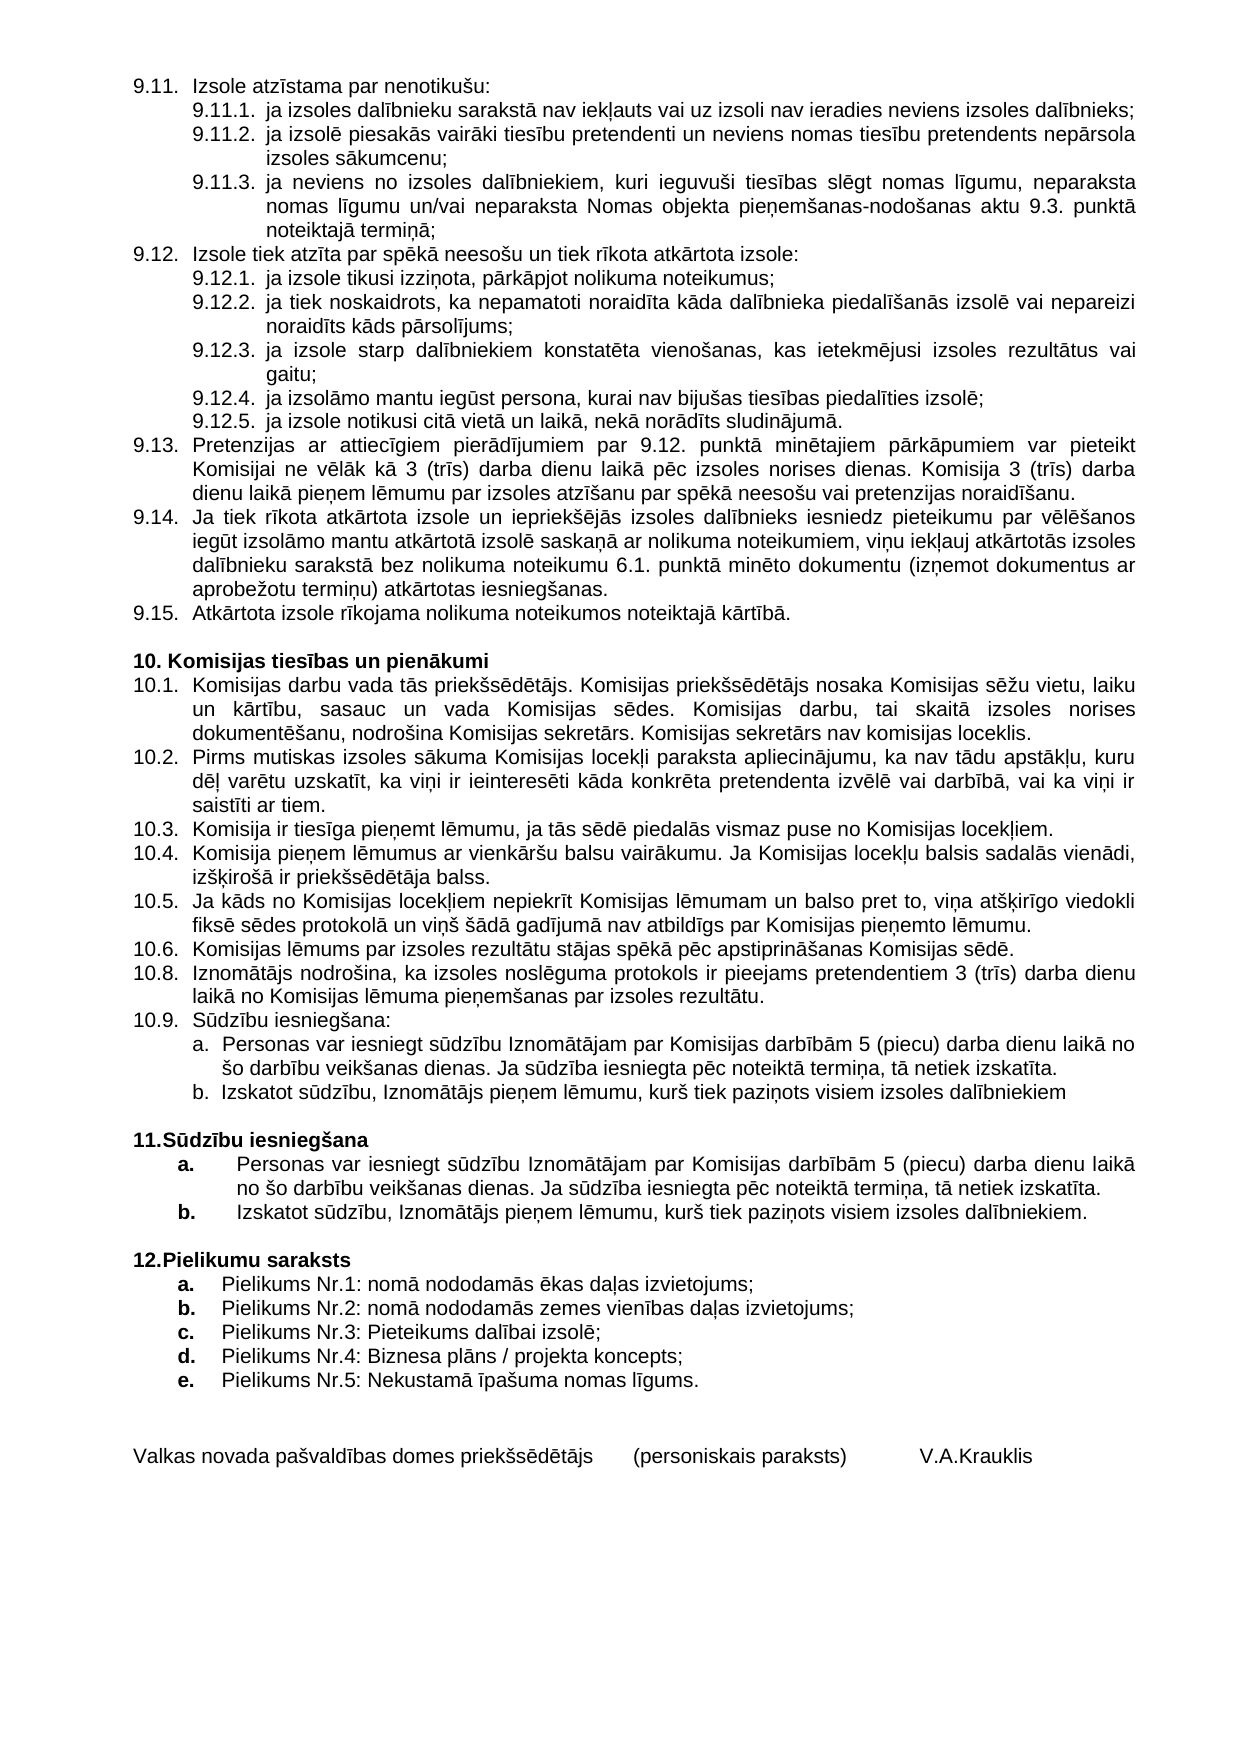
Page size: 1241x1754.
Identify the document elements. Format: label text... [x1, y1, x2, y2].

text 9.12.2. ja tiek noskaidrots, ka nepamatoti noraidīta kāda dalībnieka piedalīšanās izsolē vai nepareizi noraidīts kāds pārsolījums; [192, 289, 1137, 337]
text 10.3. Komisija ir tiesīga pieņemt lēmumu, ja tās sēdē piedalās vismaz puse no Komisijas locekļiem. [133, 817, 1137, 841]
text 9.12.1. ja izsole tikusi izziņota, pārkāpjot nolikuma noteikumus; [192, 266, 1137, 289]
text 9.11.3. ja neviens no izsoles dalībniekiem, kuri ieguvuši tiesības slēgt nomas līgumu, neparaksta nomas līgumu un/vai neparaksta Nomas objekta pieņemšanas-nodošanas aktu 9.3. punktā noteiktajā termiņā; [192, 170, 1137, 242]
list Pielikums Nr.2: nomā nododamās zemes vienības daļas izvietojums; [177, 1296, 1137, 1320]
list Sūdzību iesniegšana [133, 1128, 1137, 1152]
text 9.11. Izsole atzīstama par nenotikušu: [133, 74, 1137, 98]
list Pielikums Nr.3: Pieteikums dalībai izsolē; [177, 1320, 1137, 1344]
text Valkas novada pašvaldības domes priekšsēdētājs (personiskais paraksts) V.A.Krauklis [133, 1444, 1122, 1468]
list Pielikumu saraksts [133, 1248, 1137, 1272]
text a. Personas var iesniegt sūdzību Iznomātājam par Komisijas darbībām 5 (piecu) darba dienu laikā no šo darbību veikšanas dienas. Ja sūdzība iesniegta pēc noteiktā termiņa, tā netiek izskatīta. [192, 1032, 1137, 1080]
text b. Izskatot sūdzību, Iznomātājs pieņem lēmumu, kurš tiek paziņots visiem izsoles dalībniekiem [192, 1080, 1137, 1104]
list Pielikums Nr.4: Biznesa plāns / projekta koncepts; [177, 1344, 1137, 1368]
text 9.12. Izsole tiek atzīta par spēkā neesošu un tiek rīkota atkārtota izsole: [133, 242, 1137, 266]
text 10.2. Pirms mutiskas izsoles sākuma Komisijas locekļi paraksta apliecinājumu, ka nav tādu apstākļu, kuru dēļ varētu uzskatīt, ka viņi ir ieinteresēti kāda konkrēta pretendenta izvēlē vai darbībā, vai ka viņi ir saistīti ar tiem. [133, 745, 1137, 817]
list Pielikums Nr.5: Nekustamā īpašuma nomas līgums. [177, 1368, 1137, 1392]
text 9.14. Ja tiek rīkota atkārtota izsole un iepriekšējās izsoles dalībnieks iesniedz pieteikumu par vēlēšanos iegūt izsolāmo mantu atkārtotā izsolē saskaņā ar nolikuma noteikumiem, viņu iekļauj atkārtotās izsoles dalībnieku sarakstā bez nolikuma noteikumu 6.1. punktā minēto dokumentu (izņemot dokumentus ar aprobežotu termiņu) atkārtotas iesniegšanas. [133, 505, 1137, 601]
text 9.12.4. ja izsolāmo mantu iegūst persona, kurai nav bijušas tiesības piedalīties izsolē; [192, 385, 1137, 409]
text 10.4. Komisija pieņem lēmumus ar vienkāršu balsu vairākumu. Ja Komisijas locekļu balsis sadalās vienādi, izšķirošā ir priekšsēdētāja balss. [133, 841, 1137, 888]
text 9.12.5. ja izsole notikusi citā vietā un laikā, nekā norādīts sludinājumā. [192, 409, 1137, 433]
text 10.9. Sūdzību iesniegšana: [133, 1008, 1137, 1032]
text 9.11.2. ja izsolē piesakās vairāki tiesību pretendenti un neviens nomas tiesību pretendents nepārsola izsoles sākumcenu; [192, 122, 1137, 170]
text 10.6. Komisijas lēmums par izsoles rezultātu stājas spēkā pēc apstiprināšanas Komisijas sēdē. [133, 936, 1137, 960]
text 10.1. Komisijas darbu vada tās priekšsēdētājs. Komisijas priekšsēdētājs nosaka Komisijas sēžu vietu, laiku un kārtību, sasauc un vada Komisijas sēdes. Komisijas darbu, tai skaitā izsoles norises dokumentēšanu, nodrošina Komisijas sekretārs. Komisijas sekretārs nav komisijas loceklis. [133, 673, 1137, 745]
list Pielikums Nr.1: nomā nododamās ēkas daļas izvietojums; [177, 1272, 1137, 1296]
list Personas var iesniegt sūdzību Iznomātājam par Komisijas darbībām 5 (piecu) darba dienu laikā no šo darbību veikšanas dienas. Ja sūdzība iesniegta pēc noteiktā termiņa, tā netiek izskatīta. [177, 1152, 1137, 1200]
text 10.8. Iznomātājs nodrošina, ka izsoles noslēguma protokols ir pieejams pretendentiem 3 (trīs) darba dienu laikā no Komisijas lēmuma pieņemšanas par izsoles rezultātu. [133, 960, 1137, 1008]
text 9.12.3. ja izsole starp dalībniekiem konstatēta vienošanas, kas ietekmējusi izsoles rezultātus vai gaitu; [192, 337, 1137, 385]
text 9.13. Pretenzijas ar attiecīgiem pierādījumiem par 9.12. punktā minētajiem pārkāpumiem var pieteikt Komisijai ne vēlāk kā 3 (trīs) darba dienu laikā pēc izsoles norises dienas. Komisija 3 (trīs) darba dienu laikā pieņem lēmumu par izsoles atzīšanu par spēkā neesošu vai pretenzijas noraidīšanu. [133, 433, 1137, 505]
text 10.5. Ja kāds no Komisijas locekļiem nepiekrīt Komisijas lēmumam un balso pret to, viņa atšķirīgo viedokli fiksē sēdes protokolā un viņš šādā gadījumā nav atbildīgs par Komisijas pieņemto lēmumu. [133, 888, 1137, 936]
text 10. Komisijas tiesības un pienākumi [133, 649, 1137, 673]
list Izskatot sūdzību, Iznomātājs pieņem lēmumu, kurš tiek paziņots visiem izsoles dalībniekiem. [177, 1200, 1137, 1224]
text 9.15. Atkārtota izsole rīkojama nolikuma noteikumos noteiktajā kārtībā. [133, 601, 1137, 625]
text 9.11.1. ja izsoles dalībnieku sarakstā nav iekļauts vai uz izsoli nav ieradies neviens izsoles dalībnieks; [192, 98, 1137, 122]
